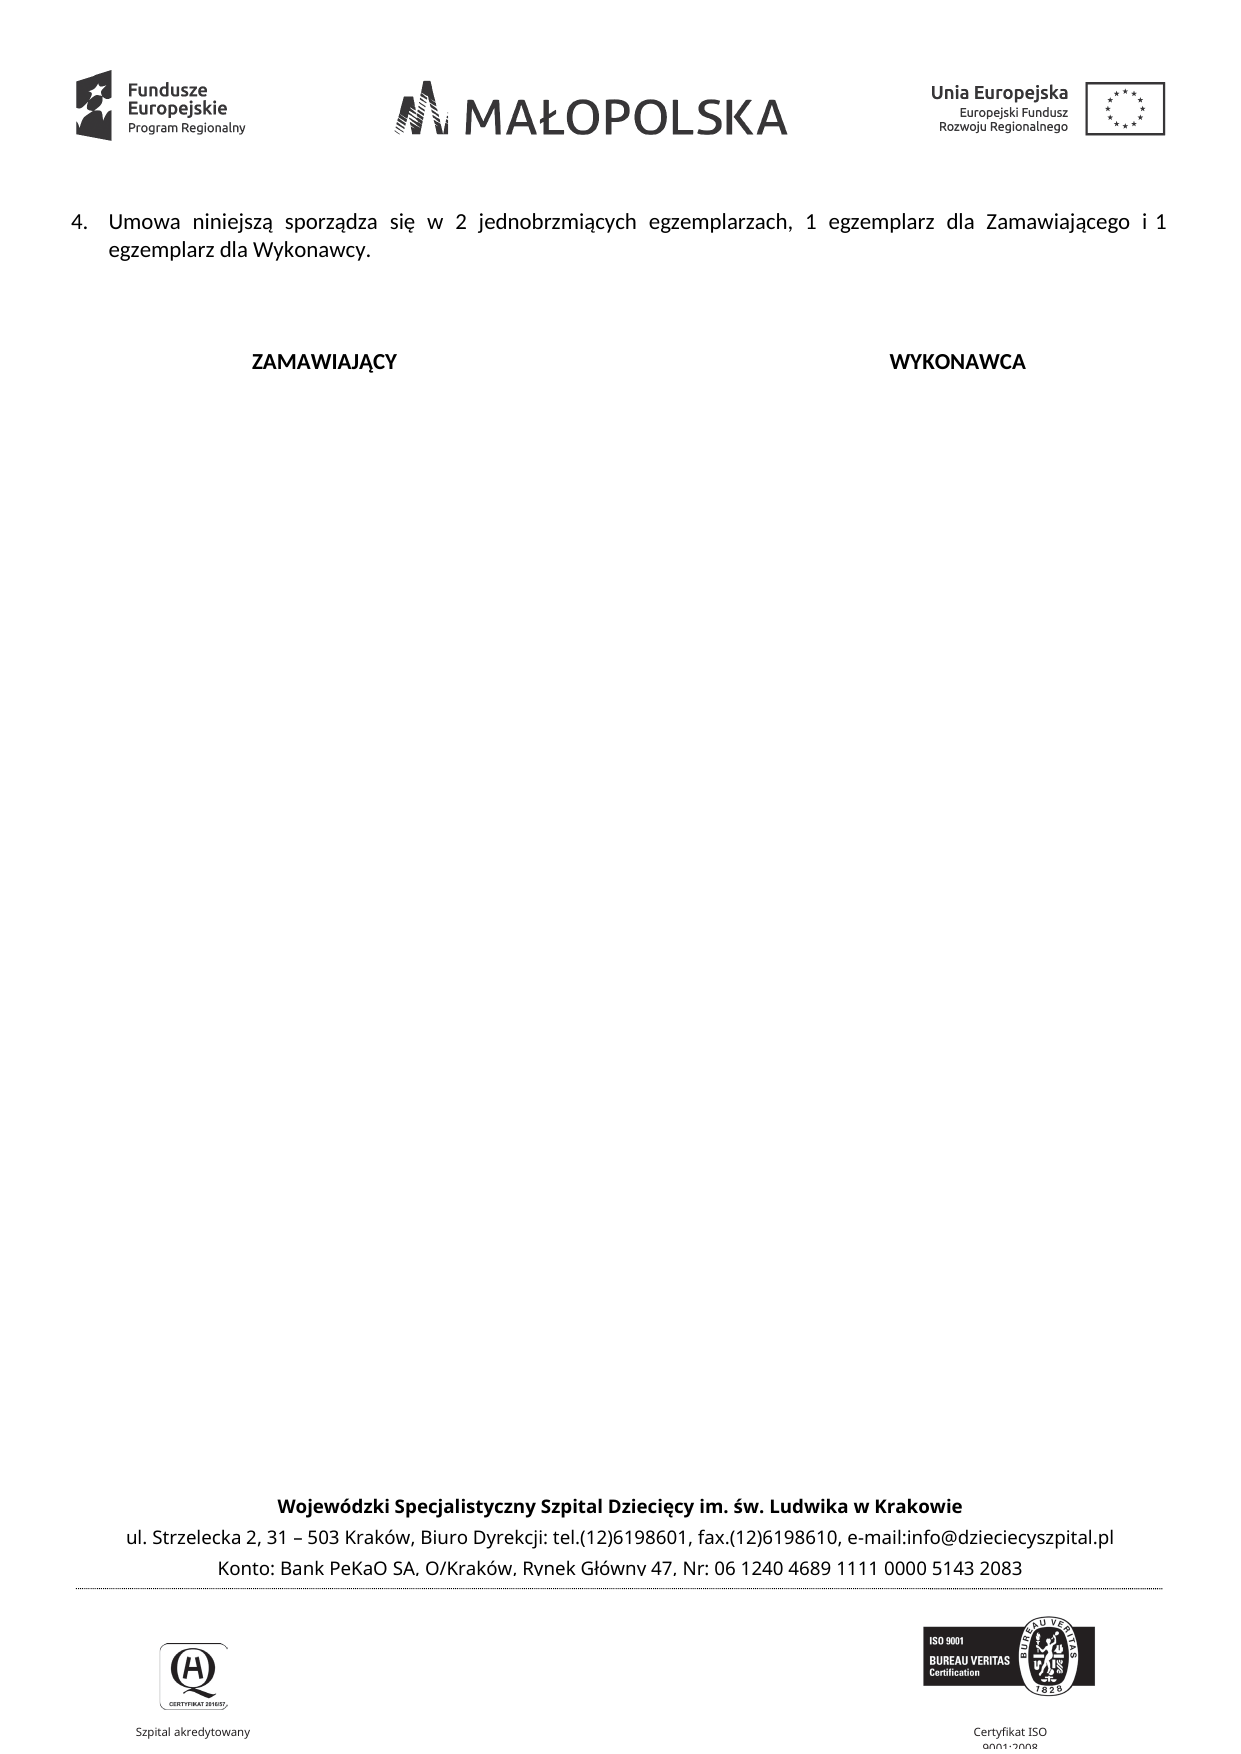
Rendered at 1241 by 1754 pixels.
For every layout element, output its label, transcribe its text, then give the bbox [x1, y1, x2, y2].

picture [0, 0, 1241, 152]
text ZAMAWIAJĄCY WYKONAWCA [71, 347, 1169, 375]
picture [159, 1643, 228, 1710]
list Umowa niniejszą sporządza się w 2 jednobrzmiących egzemplarzach, 1 egzemplarz dla Zamawiającego i 1 egzemplarz dla Wykonawcy. [71, 207, 1166, 263]
picture [910, 1603, 1108, 1711]
